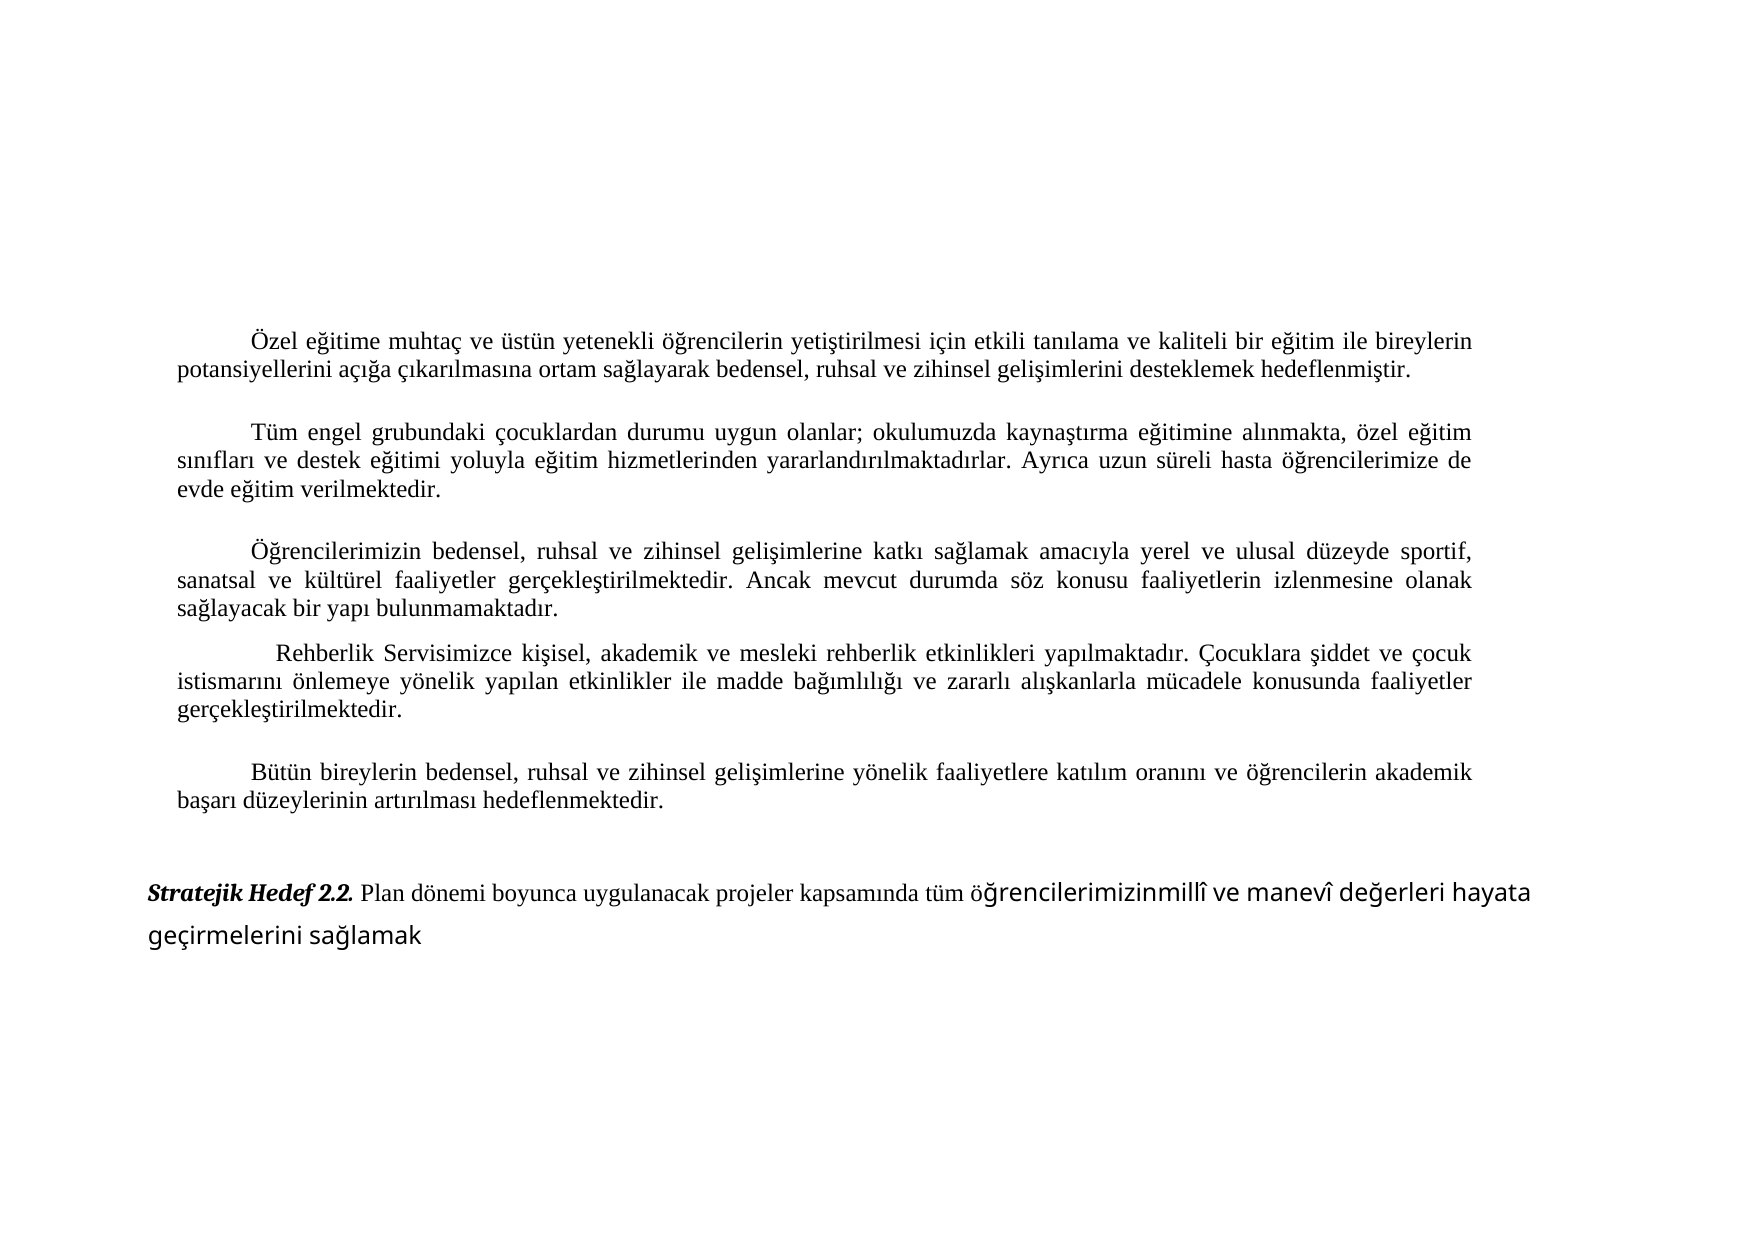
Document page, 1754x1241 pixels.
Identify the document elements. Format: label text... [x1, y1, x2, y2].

text Özel eğitime muhtaç ve üstün yetenekli öğrencilerin yetiştirilmesi için etkili tanılama ve kaliteli bir eğitim ile bireylerin potansiyellerini açığa çıkarılmasına ortam sağlayarak bedensel, ruhsal ve zihinsel gelişimlerini desteklemek hedeflenmiştir. [177, 327, 1473, 383]
text Tüm engel grubundaki çocuklardan durumu uygun olanlar; okulumuzda kaynaştırma eğitimine alınmakta, özel eğitim sınıfları ve destek eğitimi yoluyla eğitim hizmetlerinden yararlandırılmaktadırlar. Ayrıca uzun süreli hasta öğrencilerimize de evde eğitim verilmektedir. [177, 418, 1473, 502]
text Stratejik Hedef 2.2. Plan dönemi boyunca uygulanacak projeler kapsamında tüm öğrencilerimizinmillî ve manevî değerleri hayata geçirmelerini sağlamak [148, 875, 1606, 952]
text Bütün bireylerin bedensel, ruhsal ve zihinsel gelişimlerine yönelik faaliyetlere katılım oranını ve öğrencilerin akademik başarı düzeylerinin artırılması hedeflenmektedir. [177, 758, 1473, 814]
text Rehberlik Servisimizce kişisel, akademik ve mesleki rehberlik etkinlikleri yapılmaktadır. Çocuklara şiddet ve çocuk istismarını önlemeye yönelik yapılan etkinlikler ile madde bağımlılığı ve zararlı alışkanlarla mücadele konusunda faaliyetler gerçekleştirilmektedir. [177, 638, 1473, 723]
text Öğrencilerimizin bedensel, ruhsal ve zihinsel gelişimlerine katkı sağlamak amacıyla yerel ve ulusal düzeyde sportif, sanatsal ve kültürel faaliyetler gerçekleştirilmektedir. Ancak mevcut durumda söz konusu faaliyetlerin izlenmesine olanak sağlayacak bir yapı bulunmamaktadır. [177, 537, 1473, 622]
